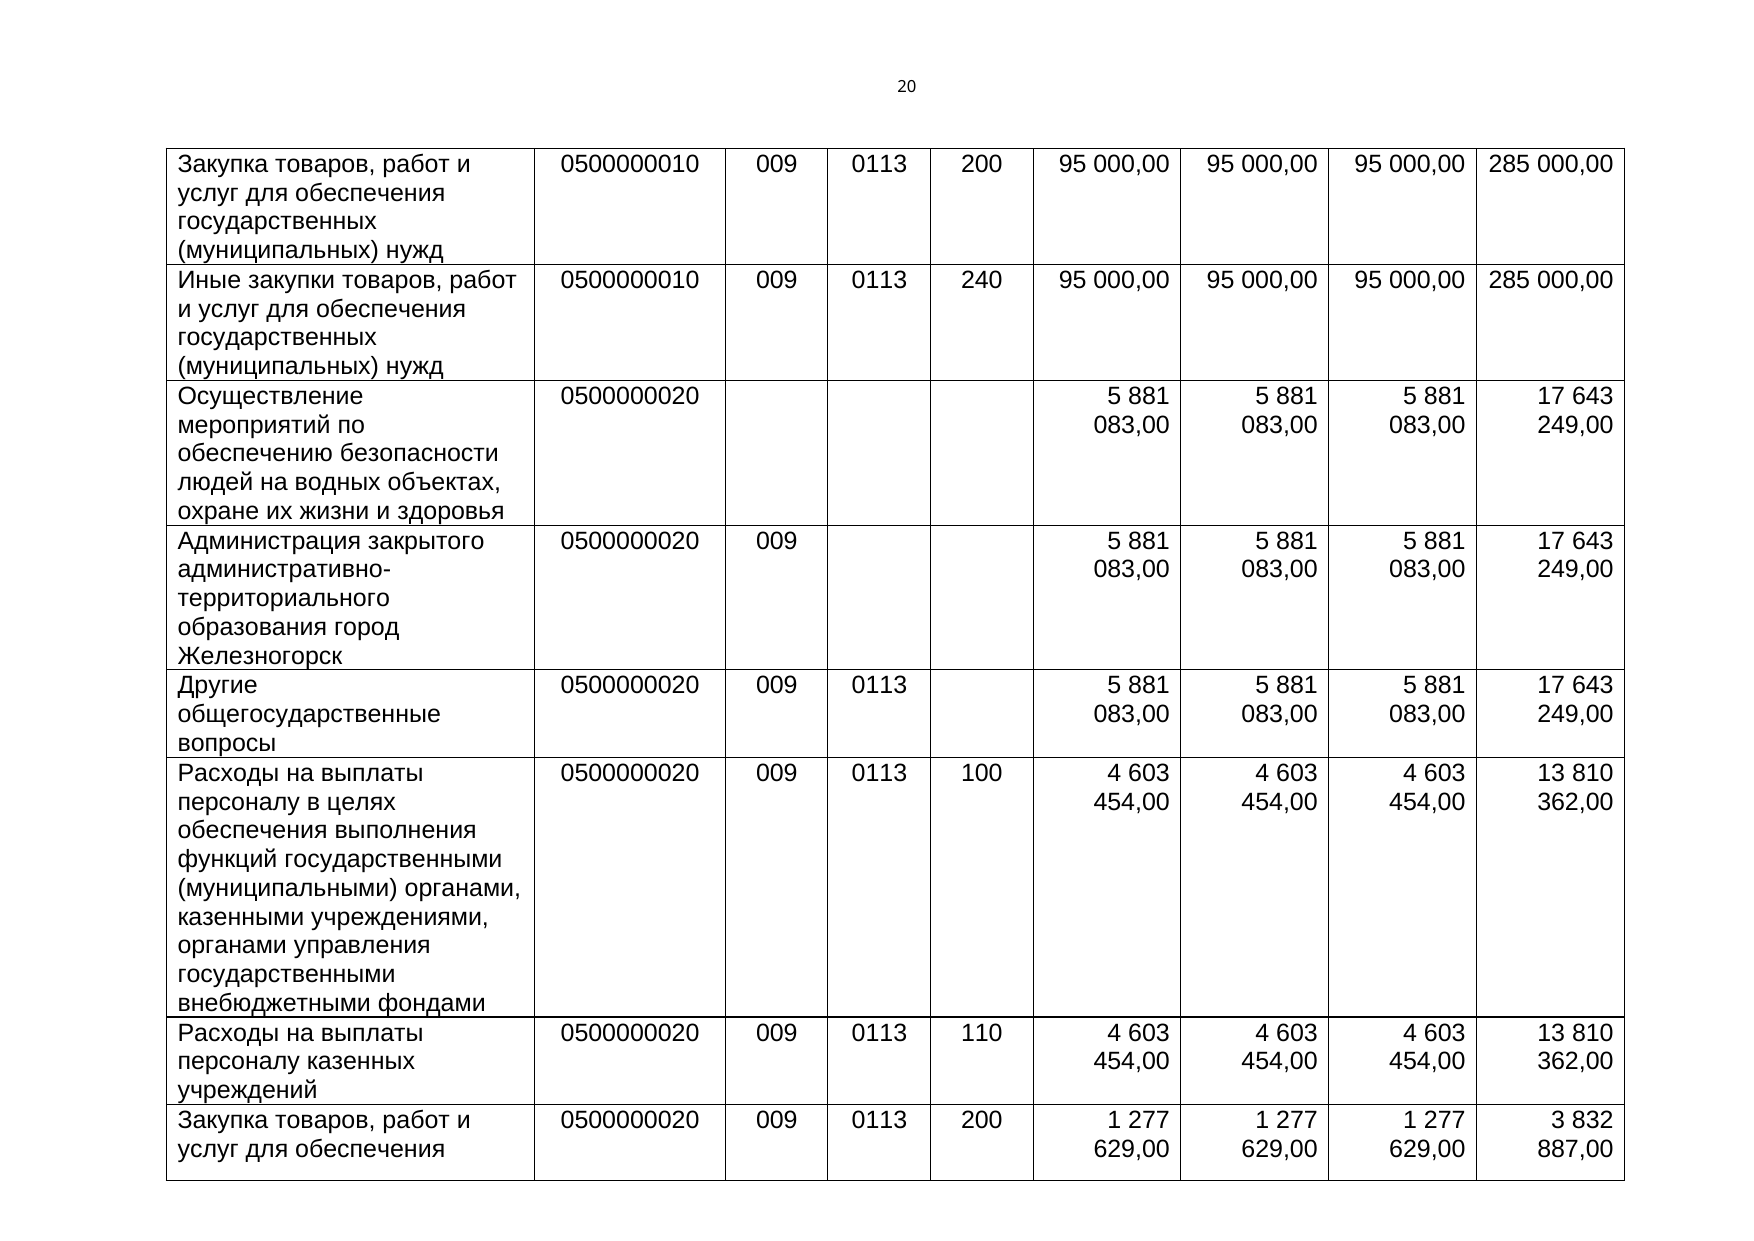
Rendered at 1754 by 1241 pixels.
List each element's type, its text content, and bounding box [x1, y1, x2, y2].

table_cell 009 [726, 758, 827, 1016]
table_cell 285 000,00 [1477, 265, 1624, 380]
table_cell 5 881 083,00 [1181, 381, 1328, 524]
table_cell 0113 [828, 149, 930, 264]
table_cell 240 [931, 265, 1033, 380]
table_cell [931, 381, 1033, 524]
table_cell 110 [931, 1018, 1033, 1104]
table_cell 0113 [828, 1018, 930, 1104]
table_cell 5 881 083,00 [1181, 670, 1328, 757]
table_cell 1 277 629,00 [1034, 1105, 1180, 1180]
table_cell 17 643 249,00 [1477, 381, 1624, 524]
table_cell 4 603 454,00 [1181, 1018, 1328, 1104]
table_cell 0500000020 [535, 526, 725, 669]
table_cell Расходы на выплаты персоналу в целях обеспечения выполнения функций государственными (муниципальными) органами, казенными учреждениями, органами управления государственными внебюджетными фондами [167, 758, 534, 1016]
table_cell 0113 [828, 1105, 930, 1180]
table_cell 95 000,00 [1181, 265, 1328, 380]
table_cell 5 881 083,00 [1034, 670, 1180, 757]
table_cell 009 [726, 670, 827, 757]
table_cell 95 000,00 [1181, 149, 1328, 264]
table_cell 0500000020 [535, 670, 725, 757]
table_cell 95 000,00 [1034, 149, 1180, 264]
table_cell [167, 1105, 534, 1180]
table_cell 009 [726, 1105, 827, 1180]
table_cell 200 [931, 149, 1033, 264]
table_cell [931, 670, 1033, 757]
table_cell 0113 [828, 670, 930, 757]
table_cell [726, 381, 827, 524]
table_cell 1 277 629,00 [1181, 1105, 1328, 1180]
table_cell 17 643 249,00 [1477, 526, 1624, 669]
table_cell Иные закупки товаров, работ и услуг для обеспечения государственных (муниципальных) нужд [167, 265, 534, 380]
table_cell 5 881 083,00 [1329, 526, 1476, 669]
table_cell 0113 [828, 758, 930, 1016]
table_cell Закупка товаров, работ и услуг для обеспечения государственных (муниципальных) нужд [167, 149, 534, 264]
table_cell 009 [726, 149, 827, 264]
table_cell 13 810 362,00 [1477, 1018, 1624, 1104]
table_cell 95 000,00 [1034, 265, 1180, 380]
table_cell 5 881 083,00 [1329, 670, 1476, 757]
table_cell 4 603 454,00 [1034, 1018, 1180, 1104]
table_cell 0500000010 [535, 265, 725, 380]
table_cell [828, 381, 930, 524]
table_cell 95 000,00 [1329, 149, 1476, 264]
table_cell 5 881 083,00 [1329, 381, 1476, 524]
table_cell 5 881 083,00 [1034, 526, 1180, 669]
table_cell Другие общегосударственные вопросы [167, 670, 534, 757]
table_cell [828, 526, 930, 669]
table_cell 0113 [828, 265, 930, 380]
table_cell 13 810 362,00 [1477, 758, 1624, 1016]
table_cell 1 277 629,00 [1329, 1105, 1476, 1180]
table_cell 100 [931, 758, 1033, 1016]
table_cell Расходы на выплаты персоналу казенных учреждений [167, 1018, 534, 1104]
table_cell 17 643 249,00 [1477, 670, 1624, 757]
table_cell 4 603 454,00 [1329, 1018, 1476, 1104]
table_cell 0500000020 [535, 758, 725, 1016]
table_cell 285 000,00 [1477, 149, 1624, 264]
table_cell 4 603 454,00 [1181, 758, 1328, 1016]
table_cell 95 000,00 [1329, 265, 1476, 380]
table_cell 0500000020 [535, 381, 725, 524]
table_cell 5 881 083,00 [1181, 526, 1328, 669]
table_cell 5 881 083,00 [1034, 381, 1180, 524]
table_cell [931, 526, 1033, 669]
table_cell 4 603 454,00 [1329, 758, 1476, 1016]
table_cell 009 [726, 526, 827, 669]
table_cell 009 [726, 1018, 827, 1104]
table_cell 200 [931, 1105, 1033, 1180]
table_cell 4 603 454,00 [1034, 758, 1180, 1016]
table_cell Администрация закрытого административно-территориального образования город Железногорск [167, 526, 534, 669]
table_cell 0500000010 [535, 149, 725, 264]
table_cell 009 [726, 265, 827, 380]
table_cell 0500000020 [535, 1018, 725, 1104]
table_cell Осуществление мероприятий по обеспечению безопасности людей на водных объектах, охране их жизни и здоровья [167, 381, 534, 524]
table_cell 3 832 887,00 [1477, 1105, 1624, 1180]
table_cell 0500000020 [535, 1105, 725, 1180]
